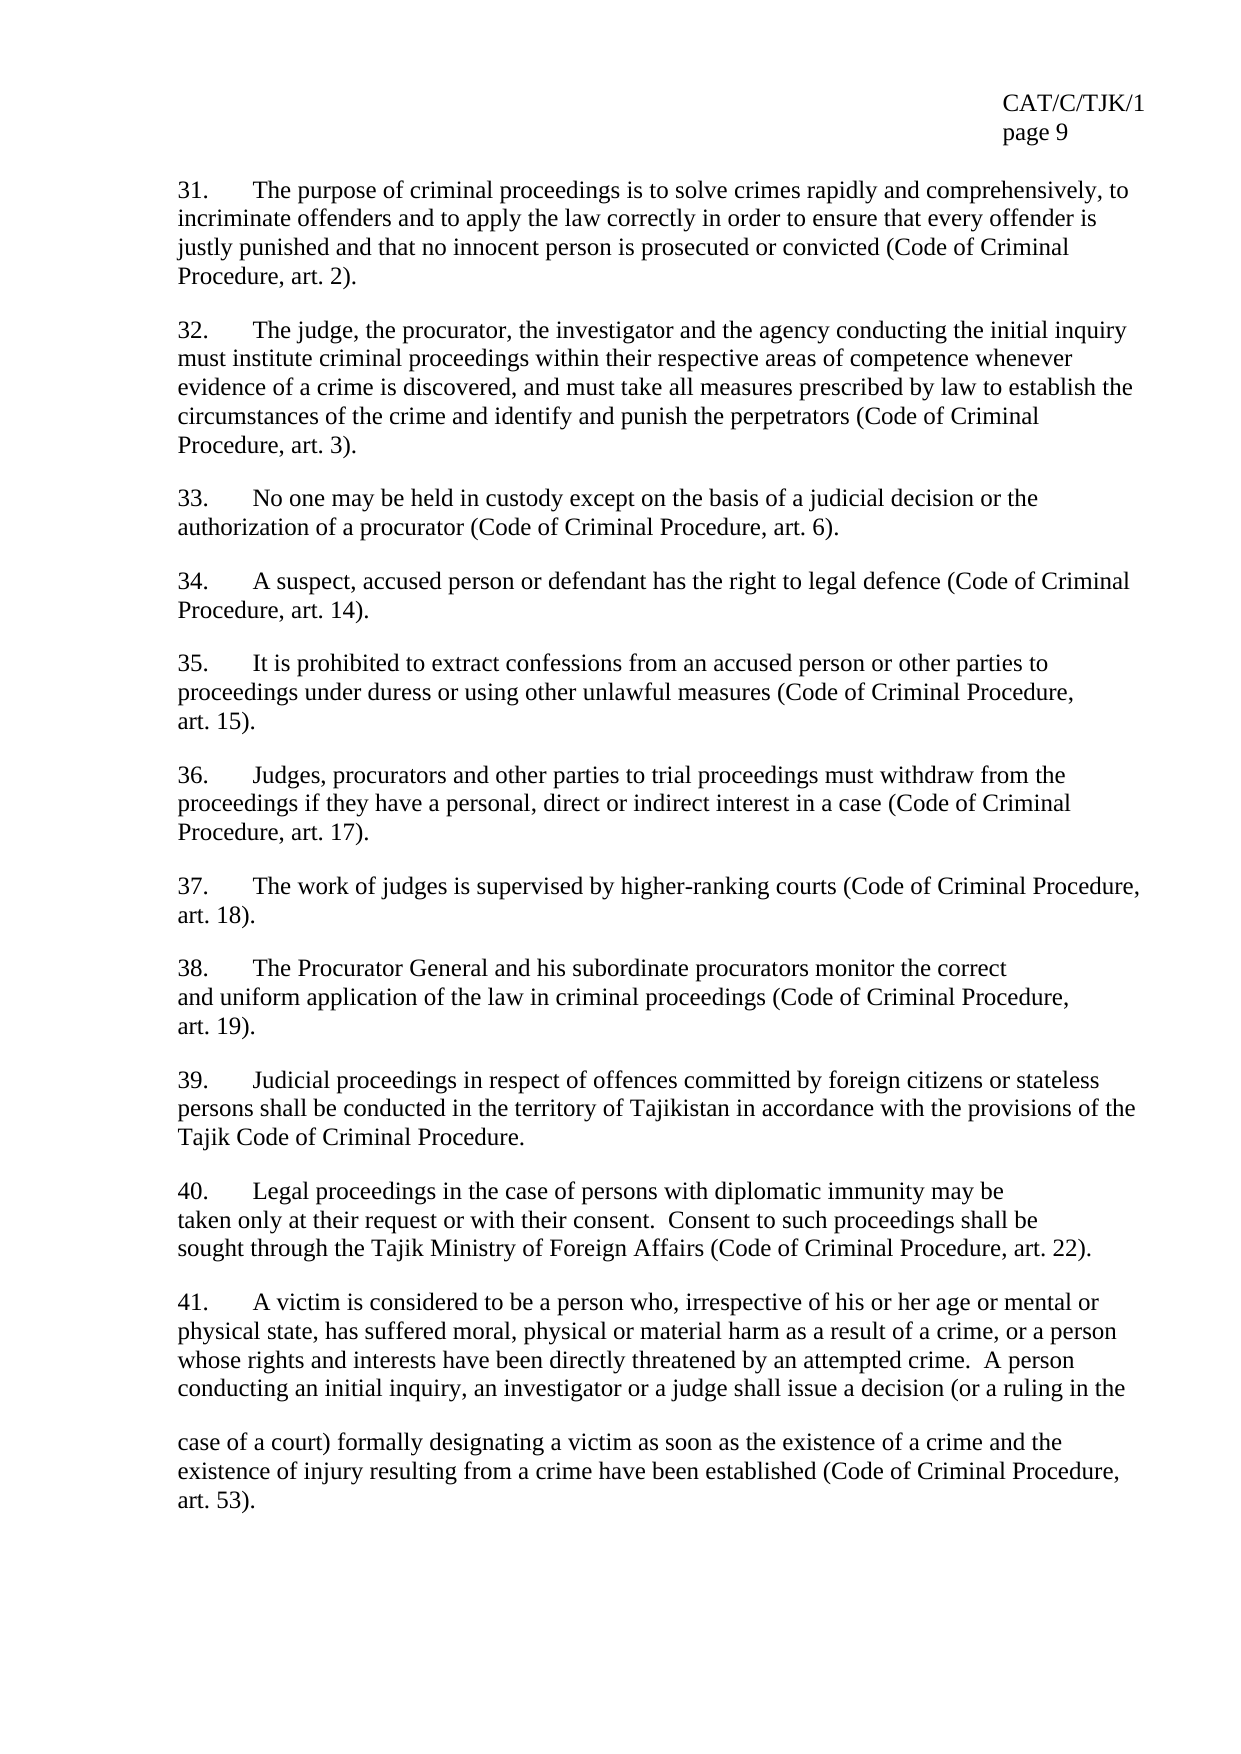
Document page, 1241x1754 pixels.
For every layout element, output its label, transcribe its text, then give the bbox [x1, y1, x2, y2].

text 39. Judicial proceedings in respect of offences committed by foreign citizens or stateless persons shall be conducted in the territory of Tajikistan in accordance with the provisions of the Tajik Code of Criminal Procedure. [177, 1065, 1152, 1151]
text 32. The judge, the procurator, the investigator and the agency conducting the initial inquiry must institute criminal proceedings within their respective areas of competence whenever evidence of a crime is discovered, and must take all measures prescribed by law to establish the circumstances of the crime and identify and punish the perpetrators (Code of Criminal Procedure, art. 3). [177, 315, 1152, 458]
text 36. Judges, procurators and other parties to trial proceedings must withdraw from the proceedings if they have a personal, direct or indirect interest in a case (Code of Criminal Procedure, art. 17). [177, 760, 1152, 846]
text 31. The purpose of criminal proceedings is to solve crimes rapidly and comprehensively, to incriminate offenders and to apply the law correctly in order to ensure that every offender is justly punished and that no innocent person is prosecuted or convicted (Code of Criminal Procedure, art. 2). [177, 175, 1152, 290]
text case of a court) formally designating a victim as soon as the existence of a crime and the existence of injury resulting from a crime have been established (Code of Criminal Procedure, art. 53). [177, 1427, 1152, 1513]
text 40. Legal proceedings in the case of persons with diplomatic immunity may be taken only at their request or with their consent. Consent to such proceedings shall be sought through the Tajik Ministry of Foreign Affairs (Code of Criminal Procedure, art. 22). [177, 1176, 1152, 1262]
text 38. The Procurator General and his subordinate procurators monitor the correct and uniform application of the law in criminal proceedings (Code of Criminal Procedure, art. 19). [177, 953, 1152, 1040]
text 33. No one may be held in custody except on the basis of a judicial decision or the authorization of a procurator (Code of Criminal Procedure, art. 6). [177, 483, 1152, 541]
text 35. It is prohibited to extract confessions from an accused person or other parties to proceedings under duress or using other unlawful measures (Code of Criminal Procedure, art. 15). [177, 648, 1152, 735]
text 41. A victim is considered to be a person who, irrespective of his or her age or mental or physical state, has suffered moral, physical or material harm as a result of a crime, or a person whose rights and interests have been directly threatened by an attempted crime. A person conducting an initial inquiry, an investigator or a judge shall issue a decision (or a ruling in the [177, 1287, 1152, 1402]
text 37. The work of judges is supervised by higher-ranking courts (Code of Criminal Procedure, art. 18). [177, 871, 1152, 928]
text 34. A suspect, accused person or defendant has the right to legal defence (Code of Criminal Procedure, art. 14). [177, 566, 1152, 623]
